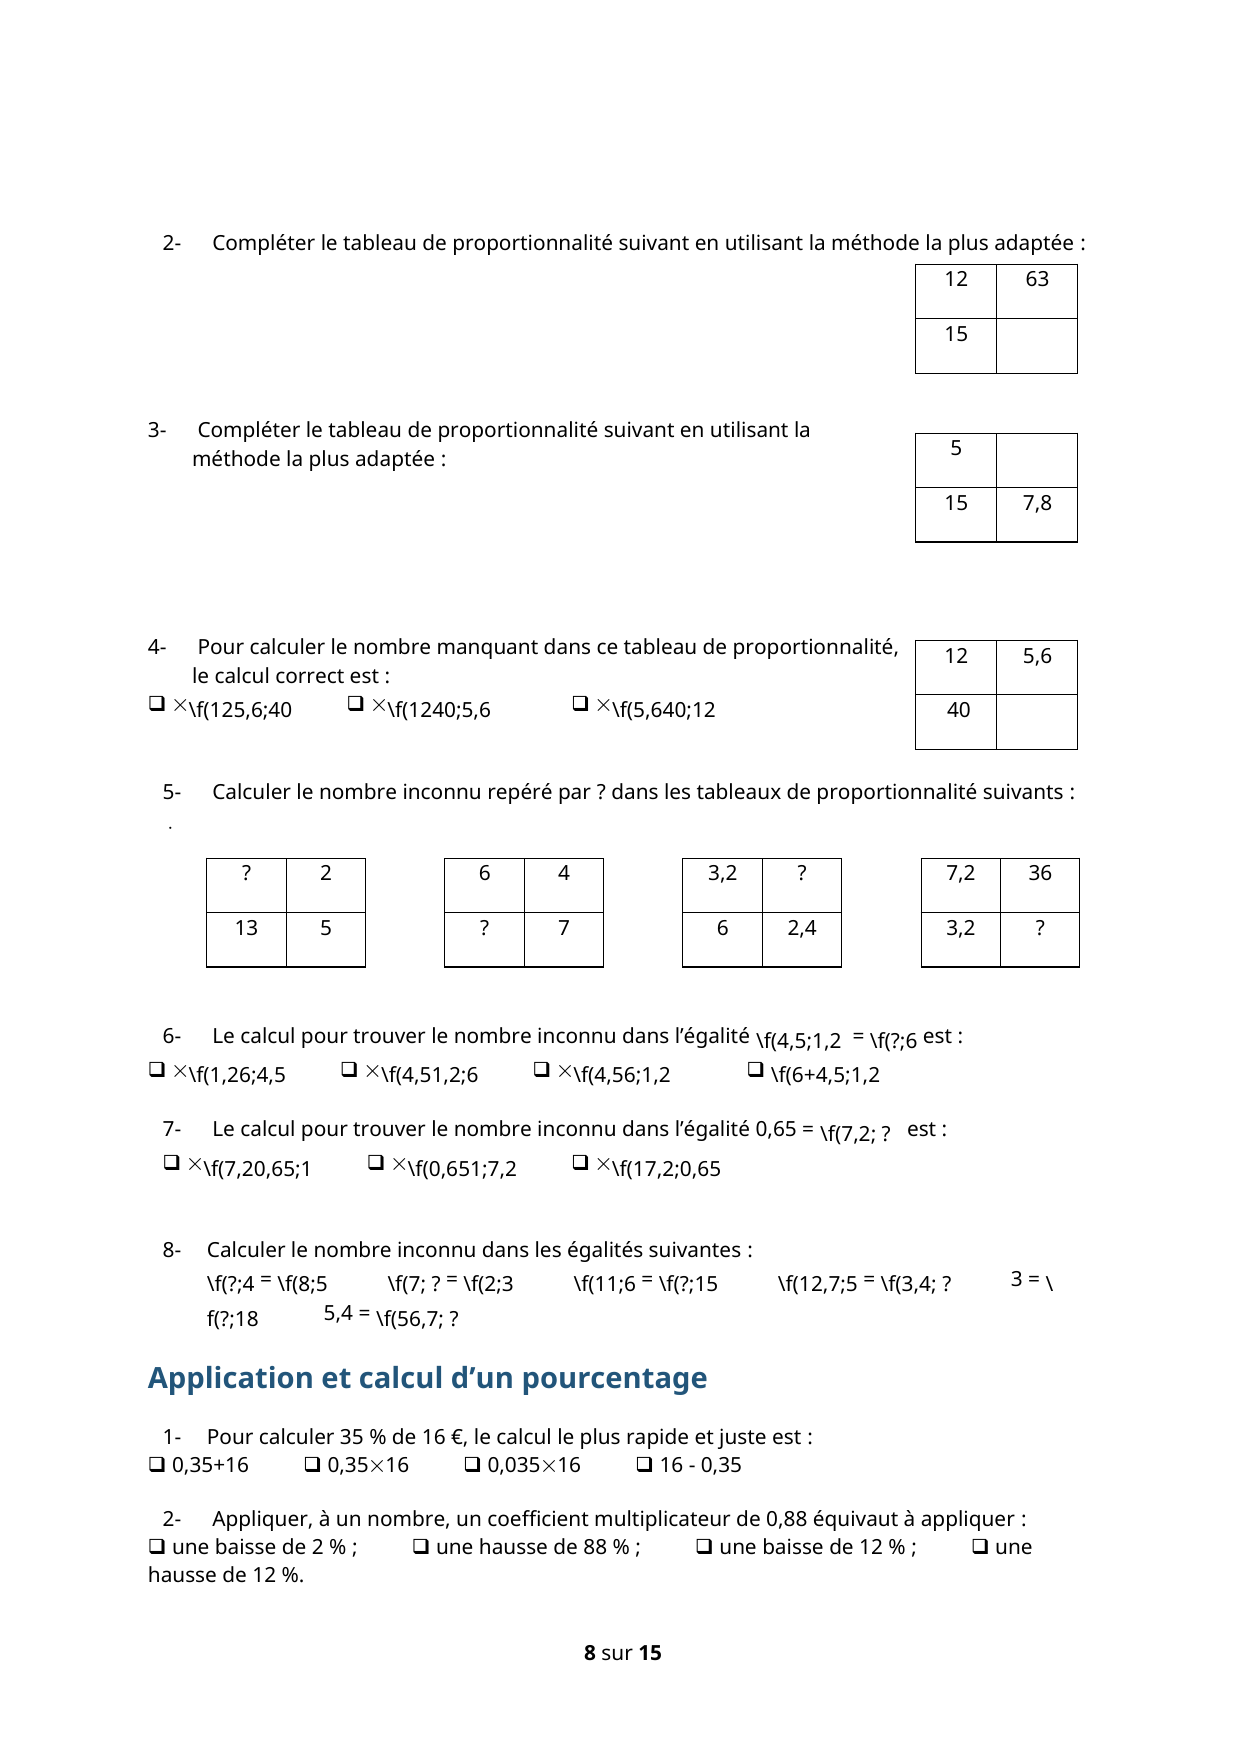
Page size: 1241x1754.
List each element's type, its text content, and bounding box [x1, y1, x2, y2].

table_header 4 [525, 859, 603, 912]
table_cell [997, 695, 1077, 749]
table_cell [997, 319, 1077, 372]
table_header 63 [997, 265, 1077, 318]
table_header 6 [445, 859, 524, 912]
list Compléter le tableau de proportionnalité suivant en utilisant la méthode la plus adaptée : [162, 228, 1093, 256]
table_cell 6 [683, 913, 762, 966]
table_header [997, 434, 1077, 487]
table_header [604, 858, 682, 966]
table_header [842, 858, 921, 966]
list Le calcul pour trouver le nombre inconnu dans l’égalité = est : [162, 1021, 1122, 1055]
table_cell 13 [207, 913, 286, 966]
table_cell 5 [287, 913, 365, 966]
list Pour calculer 35 % de 16 €, le calcul le plus rapide et juste est : [162, 1422, 1093, 1450]
table_header 36 [1001, 859, 1079, 912]
list Pour calculer le nombre manquant dans ce tableau de proportionnalité, le calcul correct est : [148, 632, 1093, 689]
list Le calcul pour trouver le nombre inconnu dans l’égalité 0,65 = est : [162, 1114, 1093, 1148]
table_header ? [763, 859, 841, 912]
text une baisse de 2 % ; une hausse de 88 % ; une baisse de 12 % ; une hausse de 12 %. [148, 1532, 1093, 1589]
table_header 7,2 [922, 859, 1000, 912]
table_header 12 [916, 265, 996, 318]
table_header ? [207, 859, 286, 912]
table_header 5 [916, 434, 996, 487]
table_cell 3,2 [922, 913, 1000, 966]
subtitle Application et calcul d’un pourcentage [148, 1357, 1093, 1397]
table_cell 7 [525, 913, 603, 966]
table_cell ? [1001, 913, 1079, 966]
text = = = = 3 = 5,4 = [207, 1264, 1093, 1332]
table_header 2 [287, 859, 365, 912]
table_cell 2,4 [763, 913, 841, 966]
list Appliquer, à un nombre, un coefficient multiplicateur de 0,88 équivaut à appliquer : [162, 1504, 1093, 1532]
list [148, 415, 1093, 472]
table_cell 15 [916, 319, 996, 372]
table_cell ? [445, 913, 524, 966]
table_header 12 [916, 641, 996, 694]
table_cell 15 [916, 488, 996, 541]
table_header 5,6 [997, 641, 1077, 694]
list Calculer le nombre inconnu dans les égalités suivantes : [162, 1236, 1093, 1264]
table_header [366, 858, 444, 966]
table_header 3,2 [683, 859, 762, 912]
table_cell 40 [916, 695, 996, 749]
table_cell 7,8 [997, 488, 1077, 541]
list Calculer le nombre inconnu repéré par ? dans les tableaux de proportionnalité suivants : [162, 777, 1093, 805]
text 0,35+16 0,3516 0,03516 16 - 0,35 [148, 1450, 1093, 1479]
